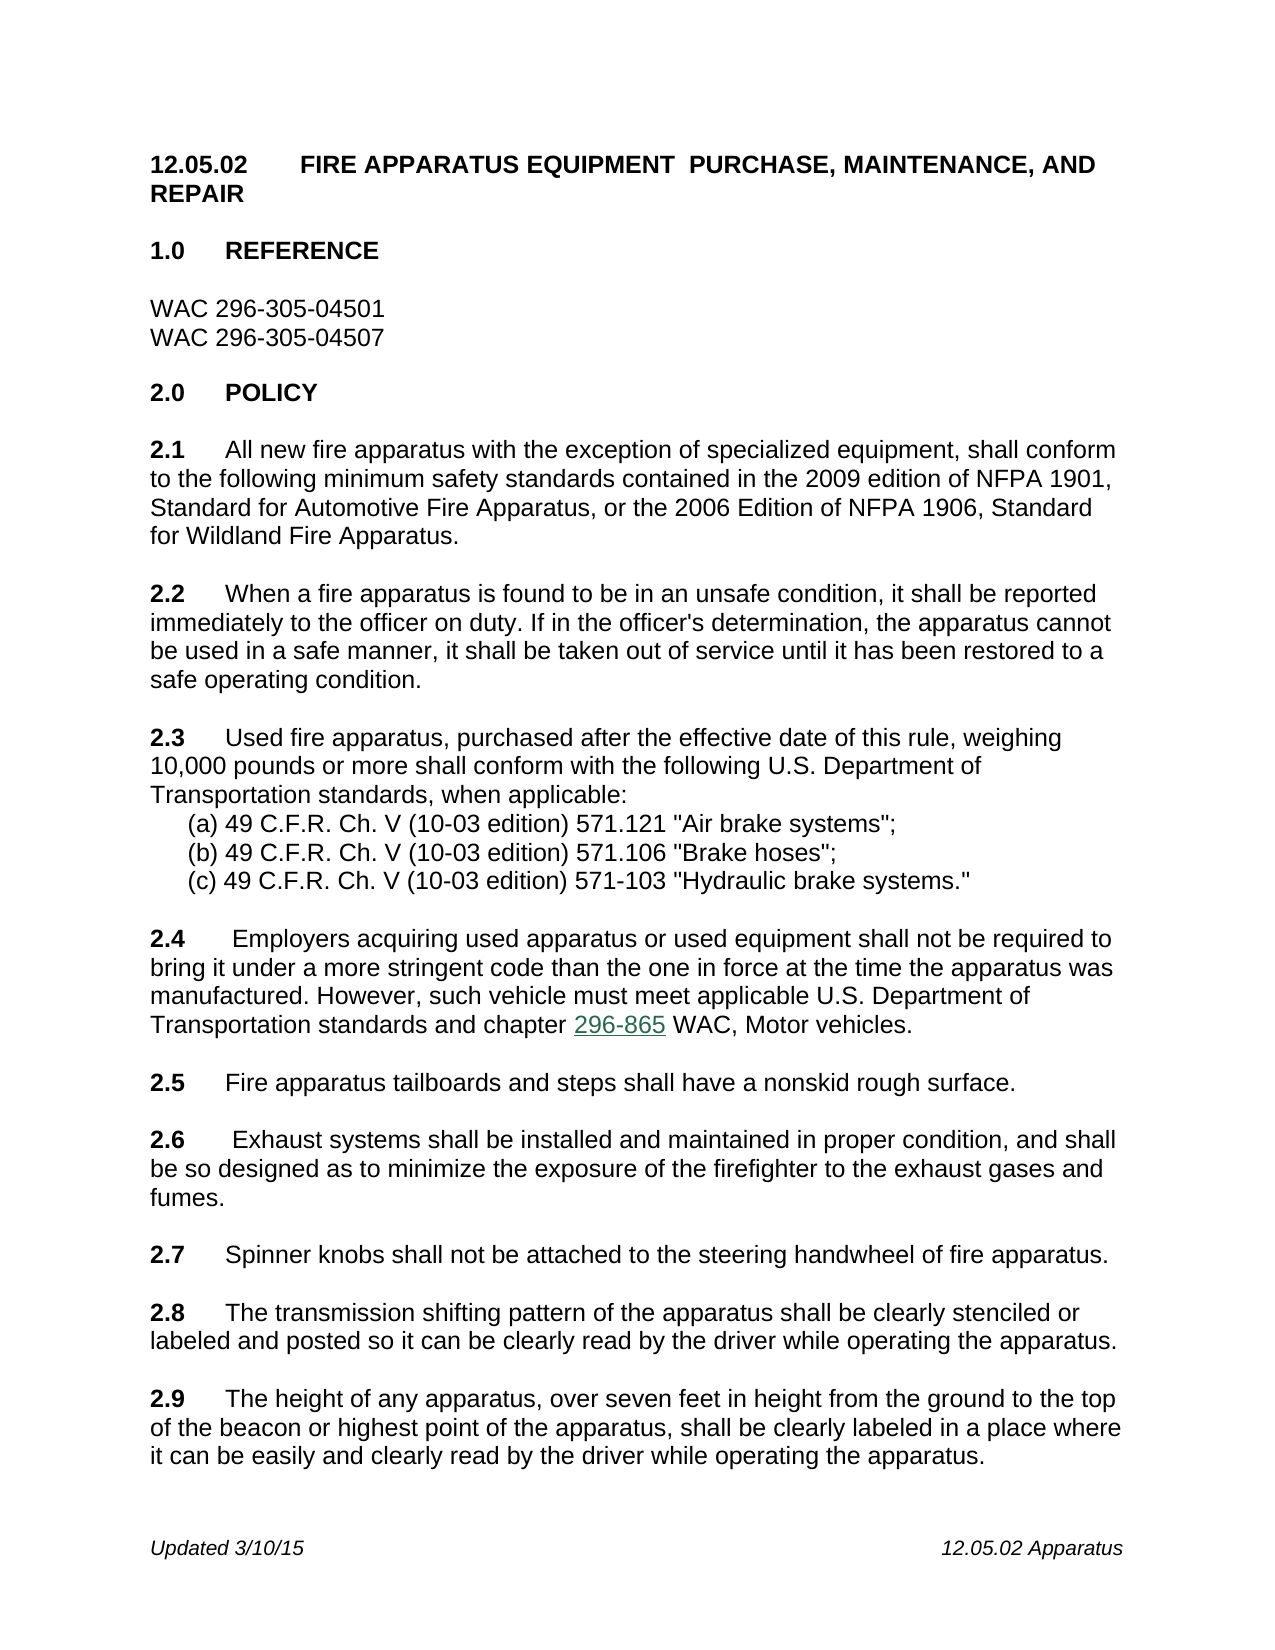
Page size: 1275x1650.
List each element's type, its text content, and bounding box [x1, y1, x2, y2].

text WAC 296-305-04507 [150, 322, 1125, 351]
text 2.1 All new fire apparatus with the exception of specialized equipment, shall conform to the following minimum safety standards contained in the 2009 edition of NFPA 1901, Standard for Automotive Fire Apparatus, or the 2006 Edition of NFPA 1906, Standard for Wildland Fire Apparatus. [150, 435, 1125, 550]
text (b) 49 C.F.R. Ch. V (10-03 edition) 571.106 "Brake hoses"; [187, 838, 1125, 866]
text 2.2 When a fire apparatus is found to be in an unsafe condition, it shall be reported immediately to the officer on duty. If in the officer's determination, the apparatus cannot be used in a safe manner, it shall be taken out of service until it has been restored to a safe operating condition. [150, 579, 1125, 694]
text 2.0 POLICY [150, 378, 1125, 406]
text (a) 49 C.F.R. Ch. V (10-03 edition) 571.121 "Air brake systems"; [187, 809, 1125, 838]
text 2.8 The transmission shifting pattern of the apparatus shall be clearly stenciled or labeled and posted so it can be clearly read by the driver while operating the apparatus. [150, 1298, 1125, 1355]
text 2.9 The height of any apparatus, over seven feet in height from the ground to the top of the beacon or highest point of the apparatus, shall be clearly labeled in a place where it can be easily and clearly read by the driver while operating the apparatus. [150, 1384, 1125, 1470]
text 2.6 Exhaust systems shall be installed and maintained in proper condition, and shall be so designed as to minimize the exposure of the firefighter to the exhaust gases and fumes. [150, 1125, 1125, 1211]
text 1.0 REFERENCE [150, 236, 1125, 265]
text 2.7 Spinner knobs shall not be attached to the steering handwheel of fire apparatus. [150, 1240, 1125, 1269]
text (c) 49 C.F.R. Ch. V (10-03 edition) 571-103 "Hydraulic brake systems." [187, 866, 1125, 895]
text WAC 296-305-04501 [150, 294, 1125, 322]
text 2.3 Used fire apparatus, purchased after the effective date of this rule, weighing 10,000 pounds or more shall conform with the following U.S. Department of Transportation standards, when applicable: [150, 723, 1125, 809]
text 2.5 Fire apparatus tailboards and steps shall have a nonskid rough surface. [150, 1068, 1125, 1096]
text 12.05.02 FIRE APPARATUS EQUIPMENT PURCHASE, MAINTENANCE, AND REPAIR [150, 150, 1125, 207]
text 2.4 Employers acquiring used apparatus or used equipment shall not be required to bring it under a more stringent code than the one in force at the time the apparatus was manufactured. However, such vehicle must meet applicable U.S. Department of Transportation standards and chapter 296-865 WAC, Motor vehicles. [150, 924, 1125, 1039]
